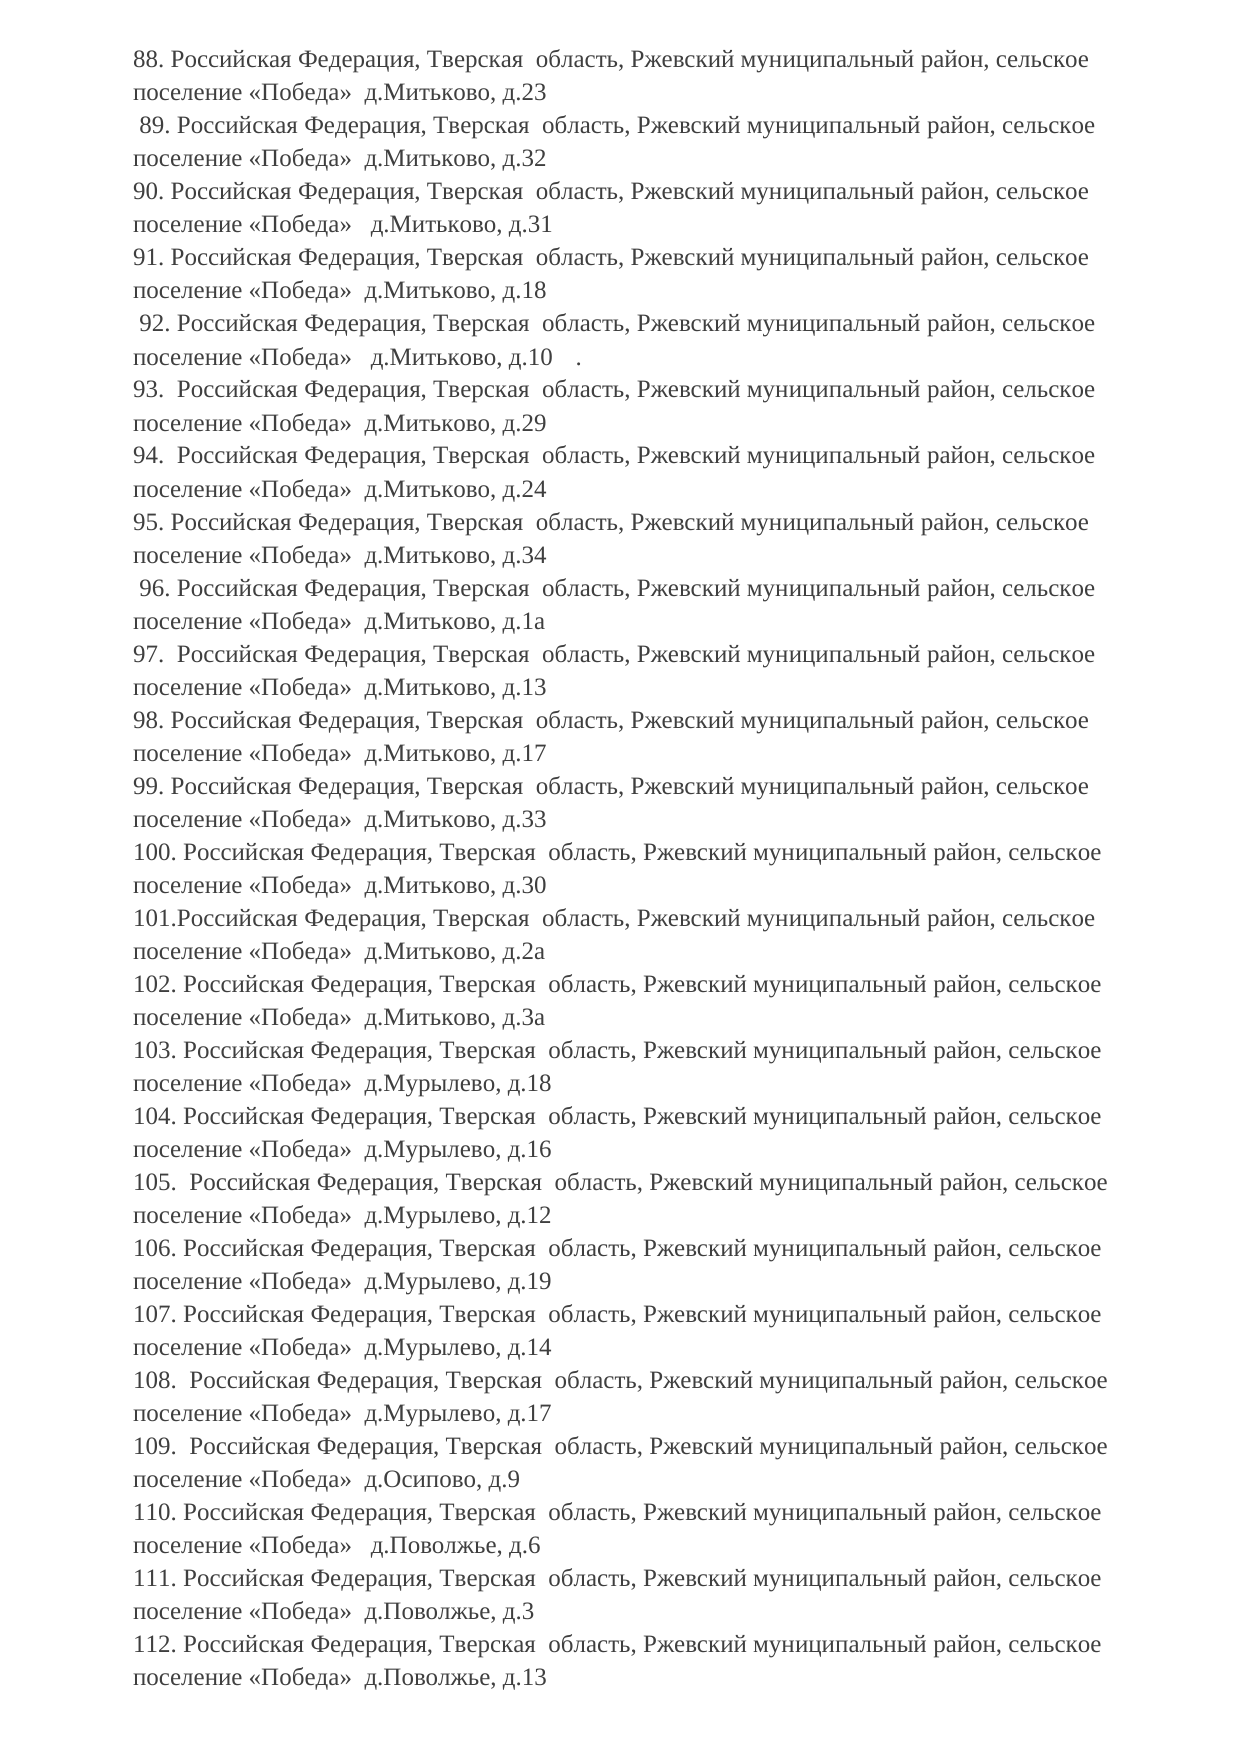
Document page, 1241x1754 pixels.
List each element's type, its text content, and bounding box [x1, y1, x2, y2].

text 101.Российская Федерация, Тверская область, Ржевский муниципальный район, сельское поселение «Победа» д.Митьково, д.2а [133, 903, 1167, 965]
text 110. Российская Федерация, Тверская область, Ржевский муниципальный район, сельское поселение «Победа» д.Поволжье, д.6 [133, 1497, 1167, 1559]
text 95. Российская Федерация, Тверская область, Ржевский муниципальный район, сельское поселение «Победа» д.Митьково, д.34 [133, 507, 1167, 568]
text 102. Российская Федерация, Тверская область, Ржевский муниципальный район, сельское поселение «Победа» д.Митьково, д.3а [133, 969, 1167, 1031]
text 108. Российская Федерация, Тверская область, Ржевский муниципальный район, сельское поселение «Победа» д.Мурылево, д.17 [133, 1365, 1167, 1427]
text 103. Российская Федерация, Тверская область, Ржевский муниципальный район, сельское поселение «Победа» д.Мурылево, д.18 [133, 1035, 1167, 1097]
text 100. Российская Федерация, Тверская область, Ржевский муниципальный район, сельское поселение «Победа» д.Митьково, д.30 [133, 837, 1167, 899]
text 99. Российская Федерация, Тверская область, Ржевский муниципальный район, сельское поселение «Победа» д.Митьково, д.33 [133, 771, 1167, 833]
text 90. Российская Федерация, Тверская область, Ржевский муниципальный район, сельское поселение «Победа» д.Митьково, д.31 [133, 176, 1167, 238]
text 88. Российская Федерация, Тверская область, Ржевский муниципальный район, сельское поселение «Победа» д.Митьково, д.23 [133, 44, 1167, 106]
text 92. Российская Федерация, Тверская область, Ржевский муниципальный район, сельское поселение «Победа» д.Митьково, д.10 . [133, 308, 1167, 370]
text 104. Российская Федерация, Тверская область, Ржевский муниципальный район, сельское поселение «Победа» д.Мурылево, д.16 [133, 1101, 1167, 1163]
text 112. Российская Федерация, Тверская область, Ржевский муниципальный район, сельское поселение «Победа» д.Поволжье, д.13 [133, 1629, 1167, 1691]
text 93. Российская Федерация, Тверская область, Ржевский муниципальный район, сельское поселение «Победа» д.Митьково, д.29 [133, 374, 1167, 436]
text 109. Российская Федерация, Тверская область, Ржевский муниципальный район, сельское поселение «Победа» д.Осипово, д.9 [133, 1431, 1167, 1493]
text 98. Российская Федерация, Тверская область, Ржевский муниципальный район, сельское поселение «Победа» д.Митьково, д.17 [133, 705, 1167, 767]
text 89. Российская Федерация, Тверская область, Ржевский муниципальный район, сельское поселение «Победа» д.Митьково, д.32 [133, 110, 1167, 172]
text 97. Российская Федерация, Тверская область, Ржевский муниципальный район, сельское поселение «Победа» д.Митьково, д.13 [133, 639, 1167, 701]
text 96. Российская Федерация, Тверская область, Ржевский муниципальный район, сельское поселение «Победа» д.Митьково, д.1а [133, 573, 1167, 634]
text 107. Российская Федерация, Тверская область, Ржевский муниципальный район, сельское поселение «Победа» д.Мурылево, д.14 [133, 1299, 1167, 1361]
text 94. Российская Федерация, Тверская область, Ржевский муниципальный район, сельское поселение «Победа» д.Митьково, д.24 [133, 441, 1167, 502]
text 91. Российская Федерация, Тверская область, Ржевский муниципальный район, сельское поселение «Победа» д.Митьково, д.18 [133, 242, 1167, 304]
text 106. Российская Федерация, Тверская область, Ржевский муниципальный район, сельское поселение «Победа» д.Мурылево, д.19 [133, 1233, 1167, 1295]
text 105. Российская Федерация, Тверская область, Ржевский муниципальный район, сельское поселение «Победа» д.Мурылево, д.12 [133, 1167, 1167, 1229]
text 111. Российская Федерация, Тверская область, Ржевский муниципальный район, сельское поселение «Победа» д.Поволжье, д.3 [133, 1563, 1167, 1625]
